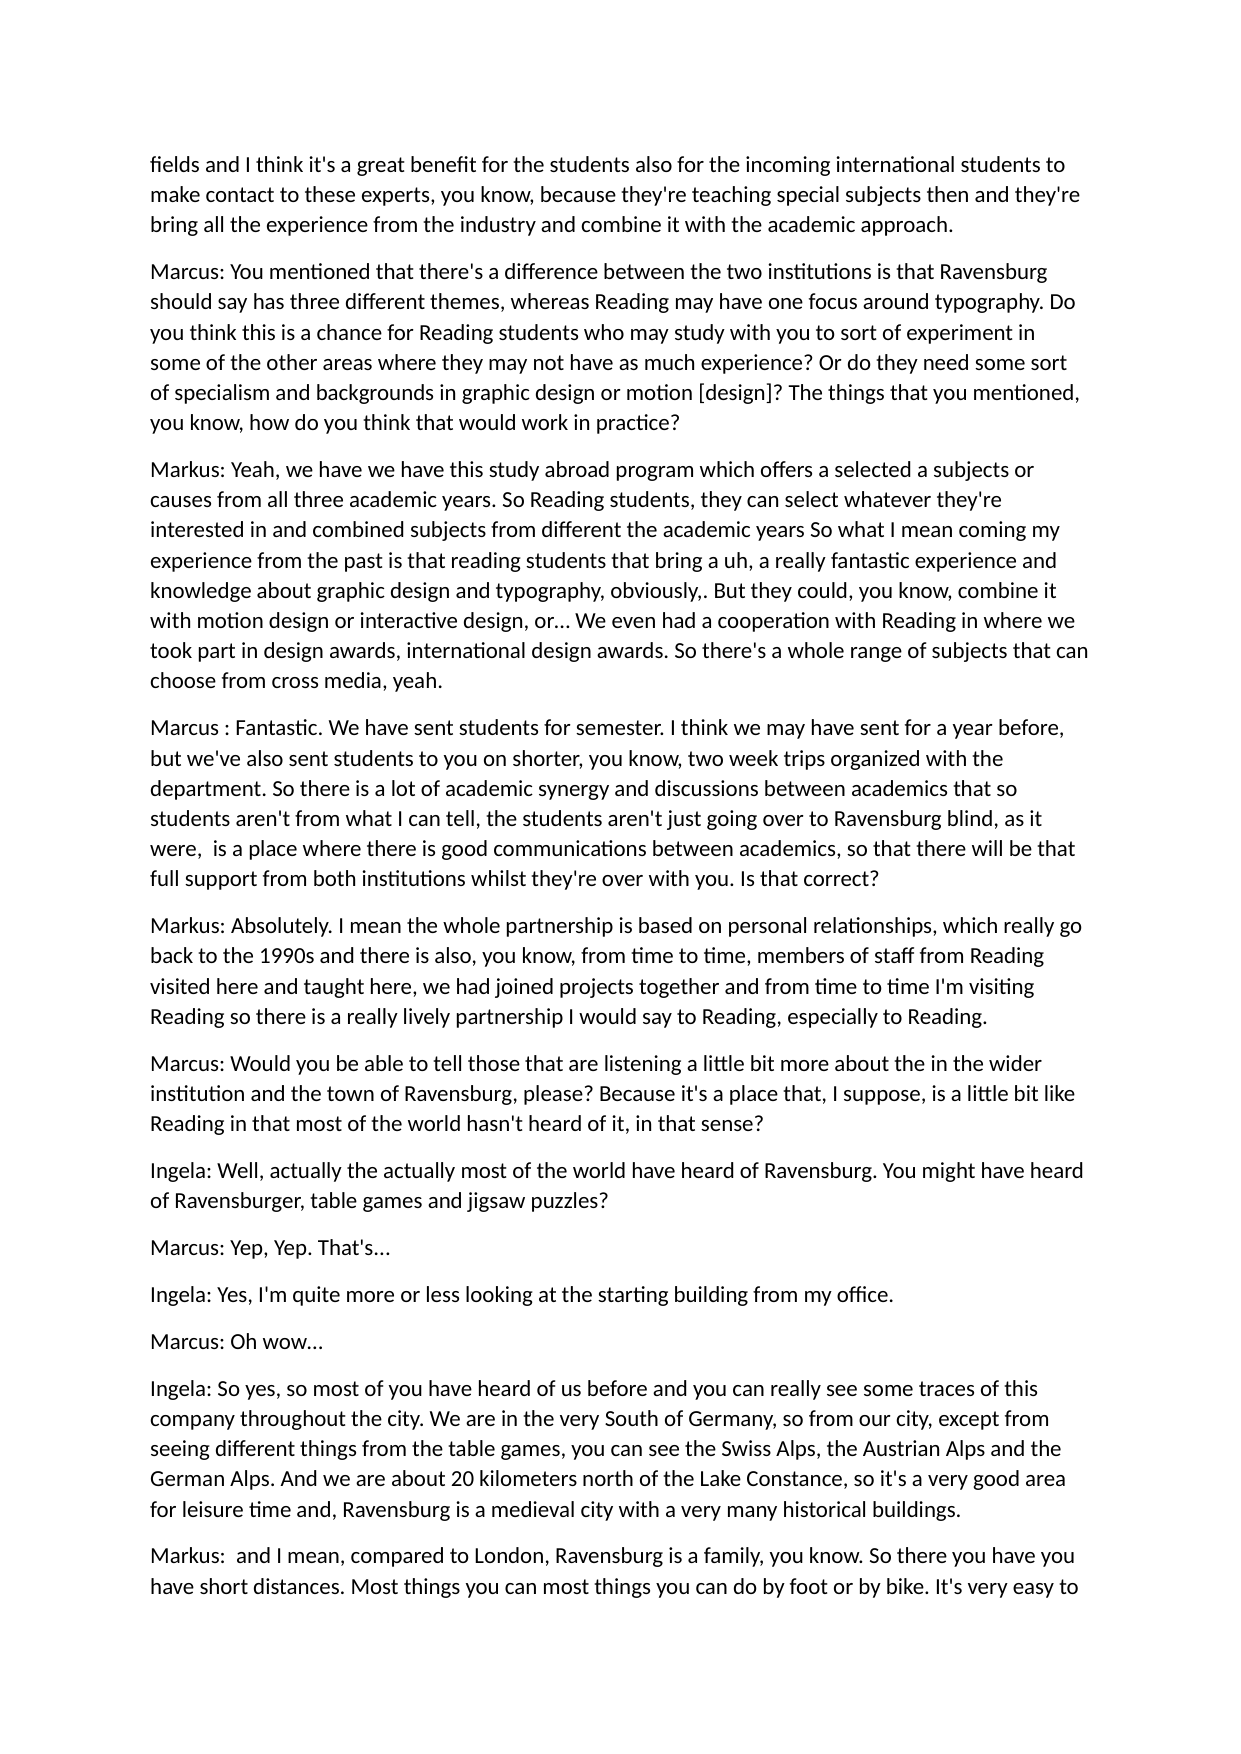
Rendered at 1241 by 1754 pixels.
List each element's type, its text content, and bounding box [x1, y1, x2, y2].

text Markus: Absolutely. I mean the whole partnership is based on personal relationships, which really go back to the 1990s and there is also, you know, from time to time, members of staff from Reading visited here and taught here, we had joined projects together and from time to time I'm visiting Reading so there is a really lively partnership I would say to Reading, especially to Reading. [150, 911, 1090, 1030]
text Ingela: So yes, so most of you have heard of us before and you can really see some traces of this company throughout the city. We are in the very South of Germany, so from our city, except from seeing different things from the table games, you can see the Swiss Alps, the Austrian Alps and the German Alps. And we are about 20 kilometers north of the Lake Constance, so it's a very good area for leisure time and, Ravensburg is a medieval city with a very many historical buildings. [150, 1374, 1090, 1523]
text Ingela: Well, actually the actually most of the world have heard of Ravensburg. You might have heard of Ravensburger, table games and jigsaw puzzles? [150, 1156, 1090, 1214]
text Marcus: You mentioned that there's a difference between the two institutions is that Ravensburg should say has three different themes, whereas Reading may have one focus around typography. Do you think this is a chance for Reading students who may study with you to sort of experiment in some of the other areas where they may not have as much experience? Or do they need some sort of specialism and backgrounds in graphic design or motion [design]? The things that you mentioned, you know, how do you think that would work in practice? [150, 257, 1090, 436]
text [150, 150, 1090, 238]
text Marcus: Would you be able to tell those that are listening a little bit more about the in the wider institution and the town of Ravensburg, please? Because it's a place that, I suppose, is a little bit like Reading in that most of the world hasn't heard of it, in that sense? [150, 1049, 1090, 1137]
text Marcus: Yep, Yep. That's... [150, 1233, 1090, 1261]
text Markus: Yeah, we have we have this study abroad program which offers a selected a subjects or causes from all three academic years. So Reading students, they can select whatever they're interested in and combined subjects from different the academic years So what I mean coming my experience from the past is that reading students that bring a uh, a really fantastic experience and knowledge about graphic design and typography, obviously,. But they could, you know, combine it with motion design or interactive design, or… We even had a cooperation with Reading in where we took part in design awards, international design awards. So there's a whole range of subjects that can choose from cross media, yeah. [150, 455, 1090, 695]
text Marcus: Oh wow… [150, 1327, 1090, 1355]
text Ingela: Yes, I'm quite more or less looking at the starting building from my office. [150, 1280, 1090, 1308]
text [150, 1542, 1090, 1600]
text Marcus : Fantastic. We have sent students for semester. I think we may have sent for a year before, but we've also sent students to you on shorter, you know, two week trips organized with the department. So there is a lot of academic synergy and discussions between academics that so students aren't from what I can tell, the students aren't just going over to Ravensburg blind, as it were, is a place where there is good communications between academics, so that there will be that full support from both institutions whilst they're over with you. Is that correct? [150, 713, 1090, 893]
